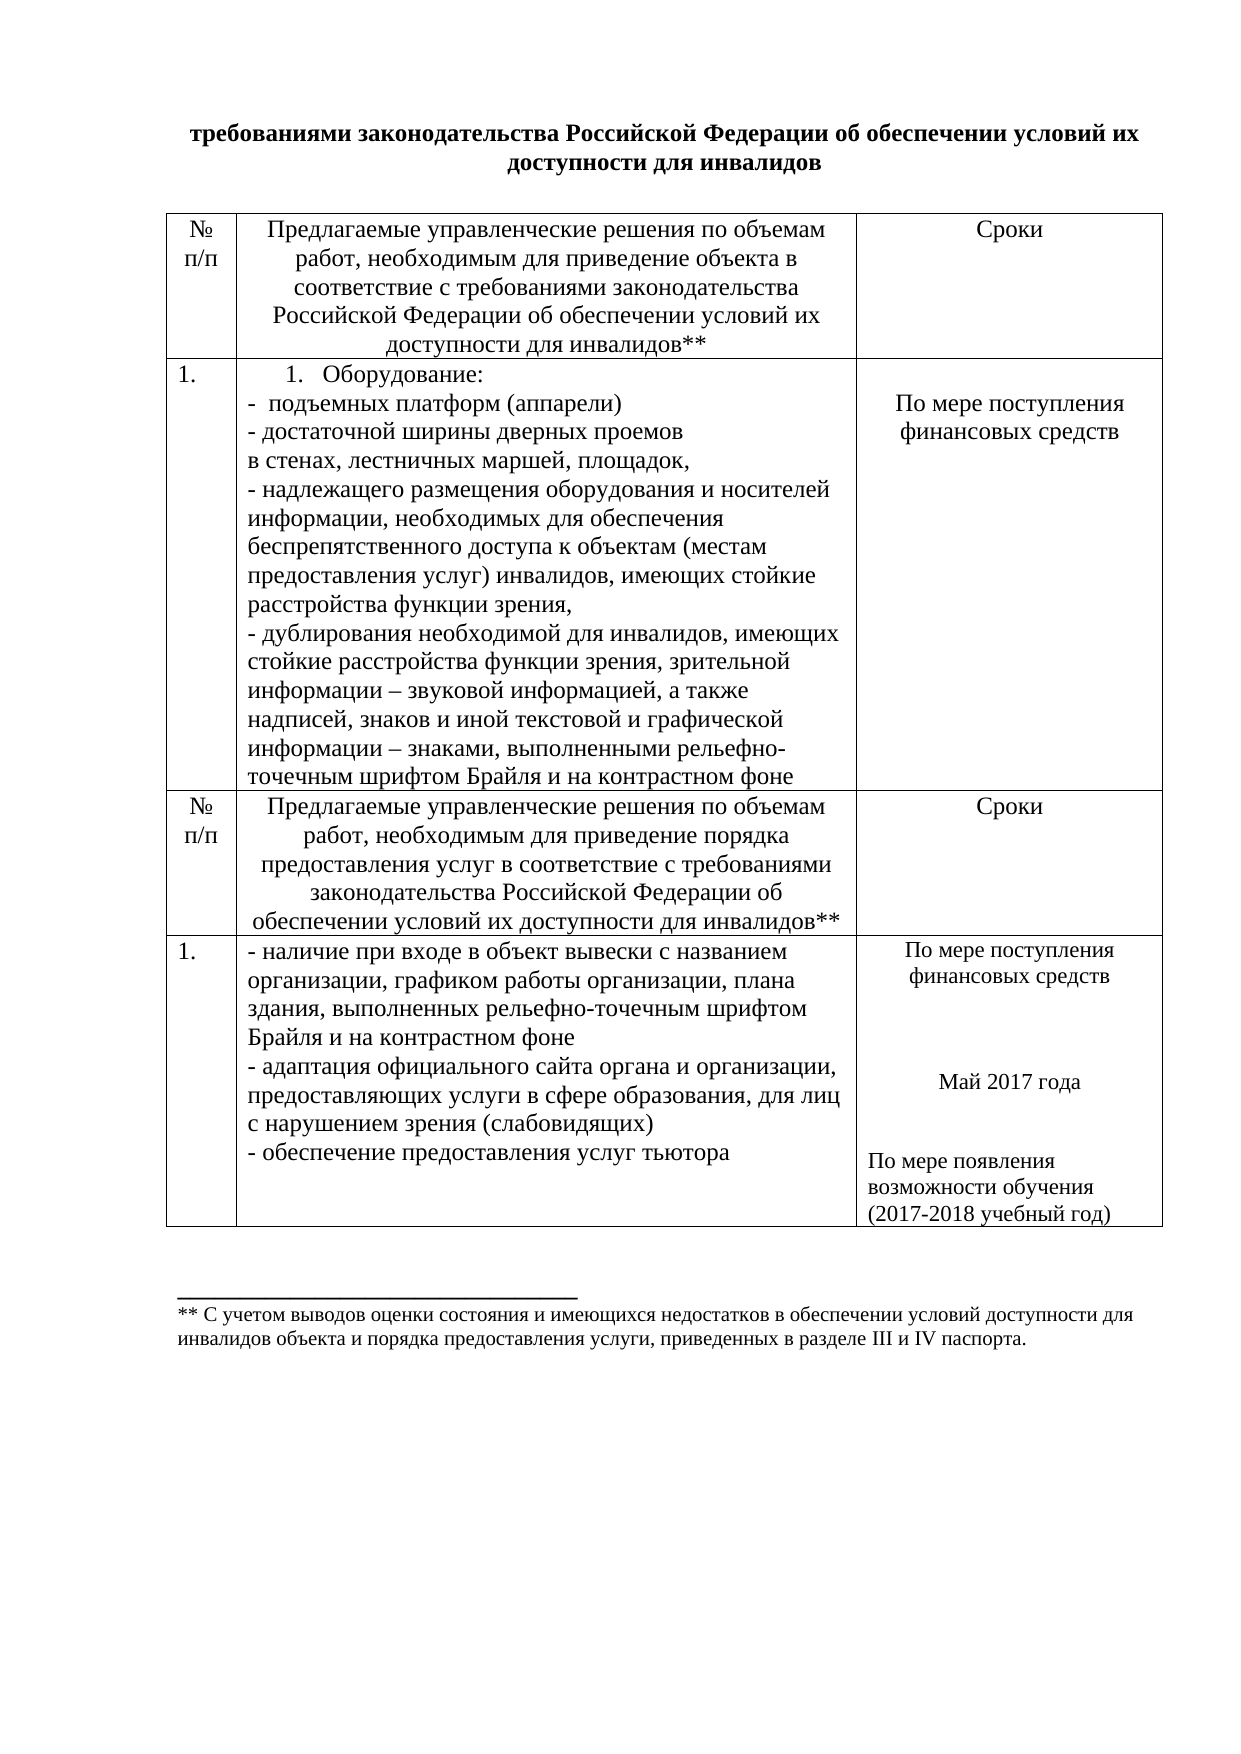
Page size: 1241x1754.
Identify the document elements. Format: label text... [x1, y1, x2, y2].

table_cell Оборудование: - подъемных платформ (аппарели) - достаточной ширины дверных проемов в стенах, лестничных маршей, площадок, - надлежащего размещения оборудования и носителей информации, необходимых для обеспечения беспрепятственного доступа к объектам (местам предоставления услуг) инвалидов, имеющих стойкие расстройства функции зрения, - дублирования необходимой для инвалидов, имеющих стойкие расстройства функции зрения, зрительной информации – звуковой информацией, а также надписей, знаков и иной текстовой и графической информации – знаками, выполненными рельефно-точечным шрифтом Брайля и на контрастном фоне [237, 359, 856, 790]
table_cell 1. [167, 359, 236, 790]
table_cell 1. [167, 936, 236, 1226]
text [177, 118, 1152, 176]
table_cell № п/п [167, 791, 236, 935]
text ** С учетом выводов оценки состояния и имеющихся недостатков в обеспечении условий доступности для инвалидов объекта и порядка предоставления услуги, приведенных в разделе III и IV паспорта. [177, 1302, 1152, 1350]
table_header № п/п [167, 214, 236, 358]
table_cell Предлагаемые управленческие решения по объемам работ, необходимым для приведение порядка предоставления услуг в соответствие с требованиями законодательства Российской Федерации об обеспечении условий их доступности для инвалидов** [237, 791, 856, 935]
text ________________________________ [177, 1264, 1152, 1302]
table_header Сроки [857, 214, 1162, 358]
table_cell По мере поступления финансовых средств Май 2017 года По мере появления возможности обучения (2017-2018 учебный год) [857, 936, 1162, 1226]
table_header Предлагаемые управленческие решения по объемам работ, необходимым для приведение объекта в соответствие с требованиями законодательства Российской Федерации об обеспечении условий их доступности для инвалидов** [237, 214, 856, 358]
table_cell Сроки [857, 791, 1162, 935]
table_cell - наличие при входе в объект вывески с названием организации, графиком работы организации, плана здания, выполненных рельефно-точечным шрифтом Брайля и на контрастном фоне - адаптация официального сайта органа и организации, предоставляющих услуги в сфере образования, для лиц с нарушением зрения (слабовидящих) - обеспечение предоставления услуг тьютора [237, 936, 856, 1226]
table_cell По мере поступления финансовых средств [857, 359, 1162, 790]
